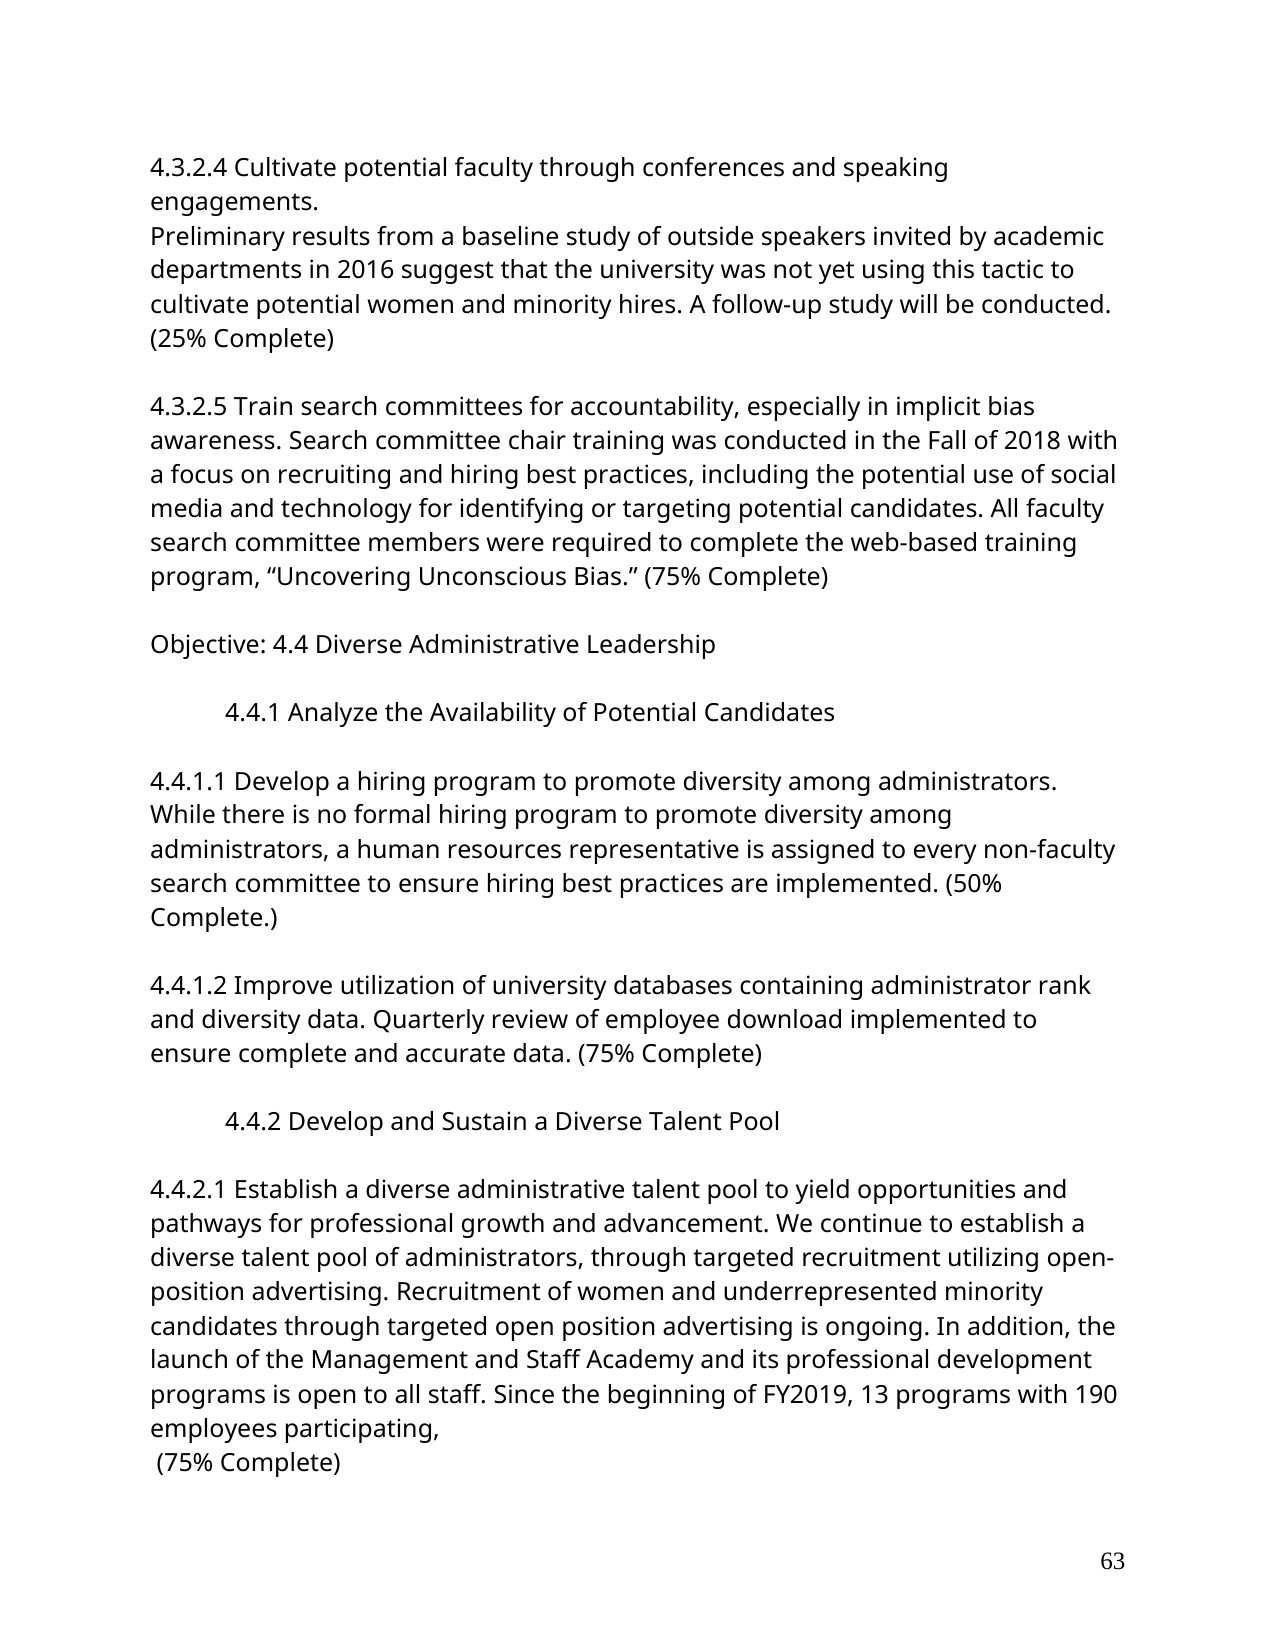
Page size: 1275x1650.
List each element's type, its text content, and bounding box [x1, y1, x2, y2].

text 4.4.1.1 Develop a hiring program to promote diversity among administrators. [150, 763, 1125, 797]
text Objective: 4.4 Diverse Administrative Leadership [150, 627, 1125, 661]
text (75% Complete) [150, 1444, 1125, 1478]
text 4.4.2.1 Establish a diverse administrative talent pool to yield opportunities and pathways for professional growth and advancement. We continue to establish a diverse talent pool of administrators, through targeted recruitment utilizing open-position advertising. Recruitment of women and underrepresented minority candidates through targeted open position advertising is ongoing. In addition, the launch of the Management and Staff Academy and its professional development programs is open to all staff. Since the beginning of FY2019, 13 programs with 190 employees participating, [150, 1172, 1125, 1444]
text 4.4.1.2 Improve utilization of university databases containing administrator rank and diversity data. Quarterly review of employee download implemented to ensure complete and accurate data. (75% Complete) [150, 967, 1125, 1070]
text 4.4.2 Develop and Sustain a Diverse Talent Pool [225, 1104, 1125, 1138]
text 4.3.2.4 Cultivate potential faculty through conferences and speaking engagements. [150, 150, 1125, 218]
text While there is no formal hiring program to promote diversity among administrators, a human resources representative is assigned to every non-faculty search committee to ensure hiring best practices are implemented. (50% Complete.) [150, 797, 1125, 933]
text 4.4.1 Analyze the Availability of Potential Candidates [225, 695, 1125, 729]
text 4.3.2.5 Train search committees for accountability, especially in implicit bias awareness. Search committee chair training was conducted in the Fall of 2018 with a focus on recruiting and hiring best practices, including the potential use of social media and technology for identifying or targeting potential candidates. All faculty search committee members were required to complete the web-based training program, “Uncovering Unconscious Bias.” (75% Complete) [150, 388, 1125, 593]
text Preliminary results from a baseline study of outside speakers invited by academic departments in 2016 suggest that the university was not yet using this tactic to cultivate potential women and minority hires. A follow-up study will be conducted. (25% Complete) [150, 218, 1125, 354]
